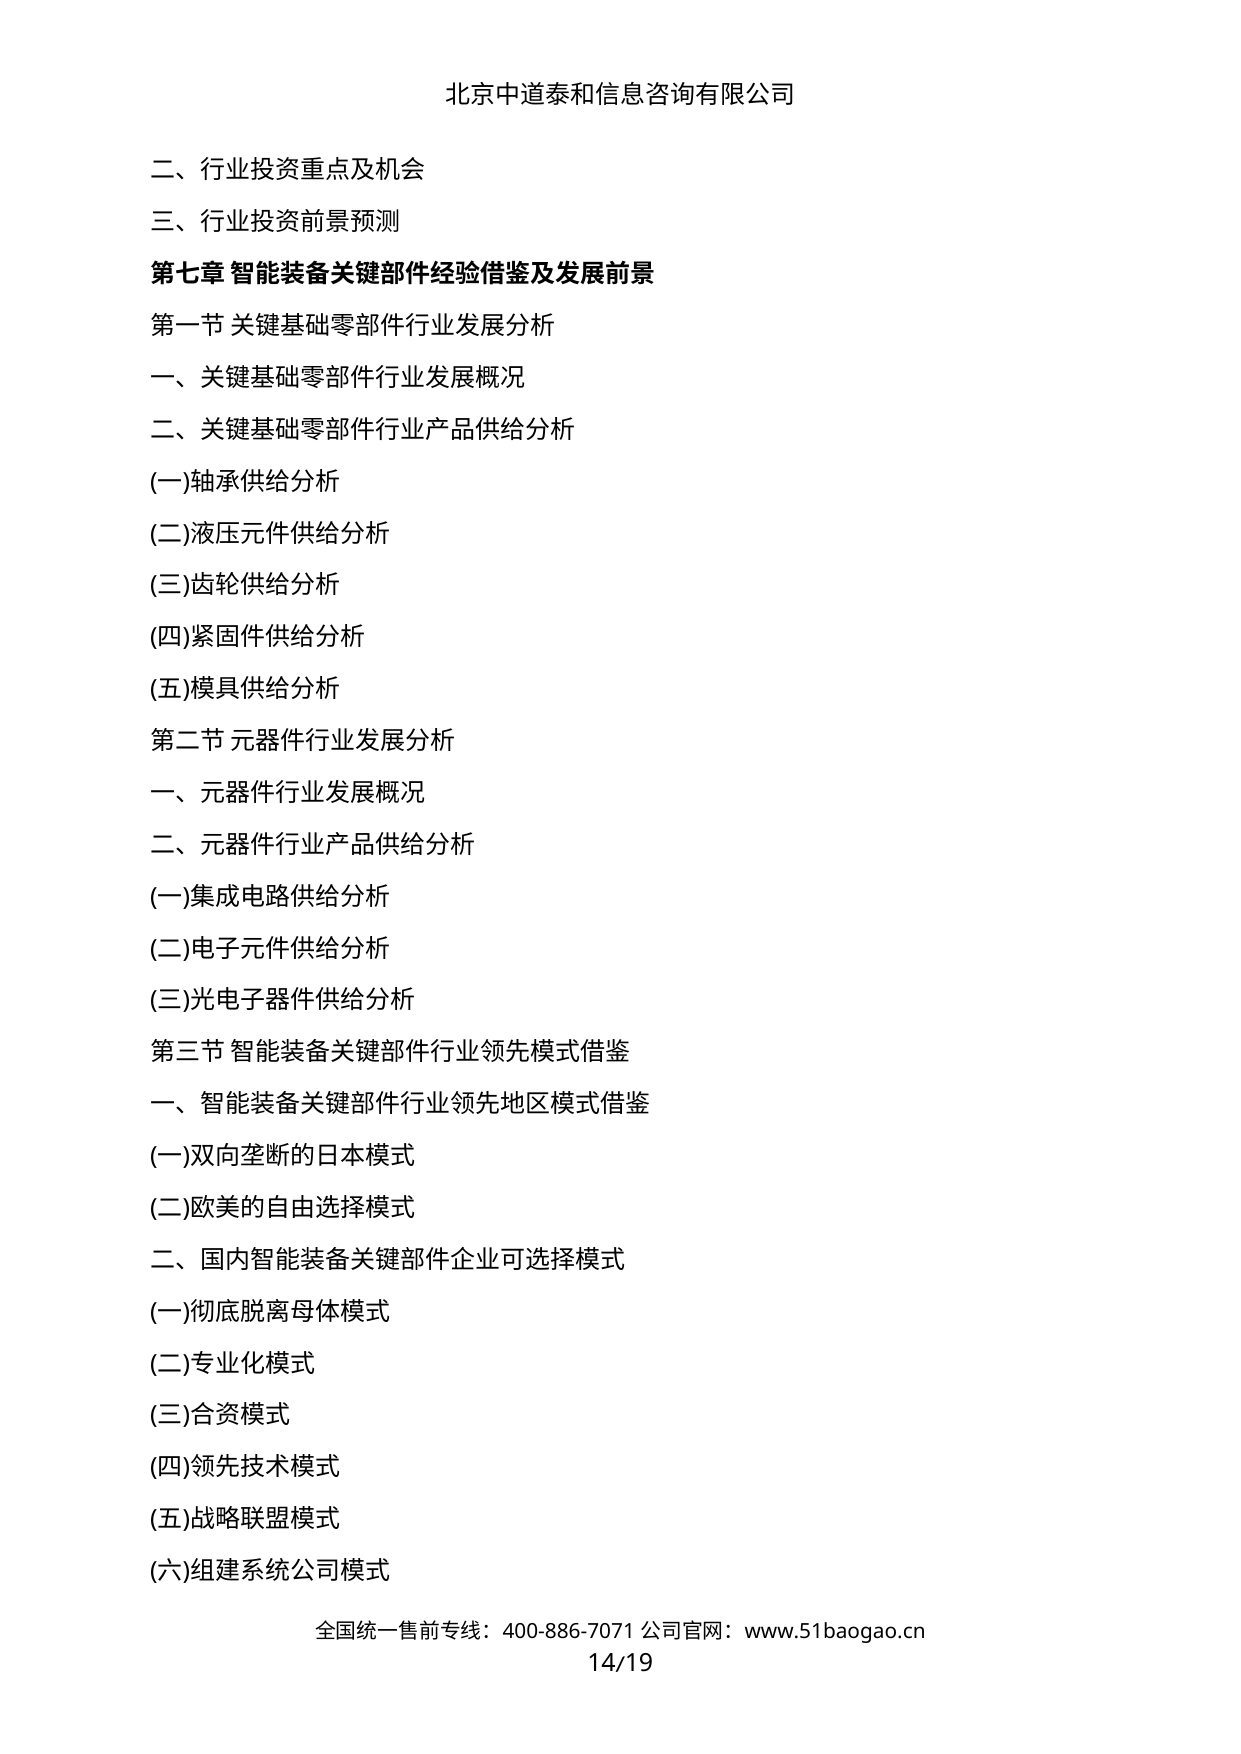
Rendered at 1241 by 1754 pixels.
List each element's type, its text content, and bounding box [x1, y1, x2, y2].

text (四)领先技术模式 [150, 1447, 1090, 1483]
text (五)战略联盟模式 [150, 1499, 1090, 1535]
text (二)电子元件供给分析 [150, 928, 1090, 964]
text (四)紧固件供给分析 [150, 617, 1090, 653]
text (三)光电子器件供给分析 [150, 980, 1090, 1016]
text (二)专业化模式 [150, 1343, 1090, 1379]
text (一)轴承供给分析 [150, 461, 1090, 497]
text 第二节 元器件行业发展分析 [150, 721, 1090, 757]
text (三)齿轮供给分析 [150, 565, 1090, 601]
text 二、元器件行业产品供给分析 [150, 824, 1090, 861]
text (六)组建系统公司模式 [150, 1551, 1090, 1587]
text 一、关键基础零部件行业发展概况 [150, 357, 1090, 394]
text (三)合资模式 [150, 1395, 1090, 1431]
text 三、行业投资前景预测 [150, 202, 1090, 238]
text 第三节 智能装备关键部件行业领先模式借鉴 [150, 1032, 1090, 1068]
text (一)彻底脱离母体模式 [150, 1291, 1090, 1327]
text 第七章 智能装备关键部件经验借鉴及发展前景 [150, 254, 1090, 290]
text (一)集成电路供给分析 [150, 876, 1090, 912]
text 一、智能装备关键部件行业领先地区模式借鉴 [150, 1084, 1090, 1120]
text (五)模具供给分析 [150, 669, 1090, 705]
text 二、行业投资重点及机会 [150, 150, 1090, 186]
text (二)液压元件供给分析 [150, 513, 1090, 549]
text (二)欧美的自由选择模式 [150, 1187, 1090, 1224]
text 第一节 关键基础零部件行业发展分析 [150, 306, 1090, 342]
text (一)双向垄断的日本模式 [150, 1136, 1090, 1172]
text 一、元器件行业发展概况 [150, 772, 1090, 809]
text 二、关键基础零部件行业产品供给分析 [150, 409, 1090, 446]
text 二、国内智能装备关键部件企业可选择模式 [150, 1239, 1090, 1276]
